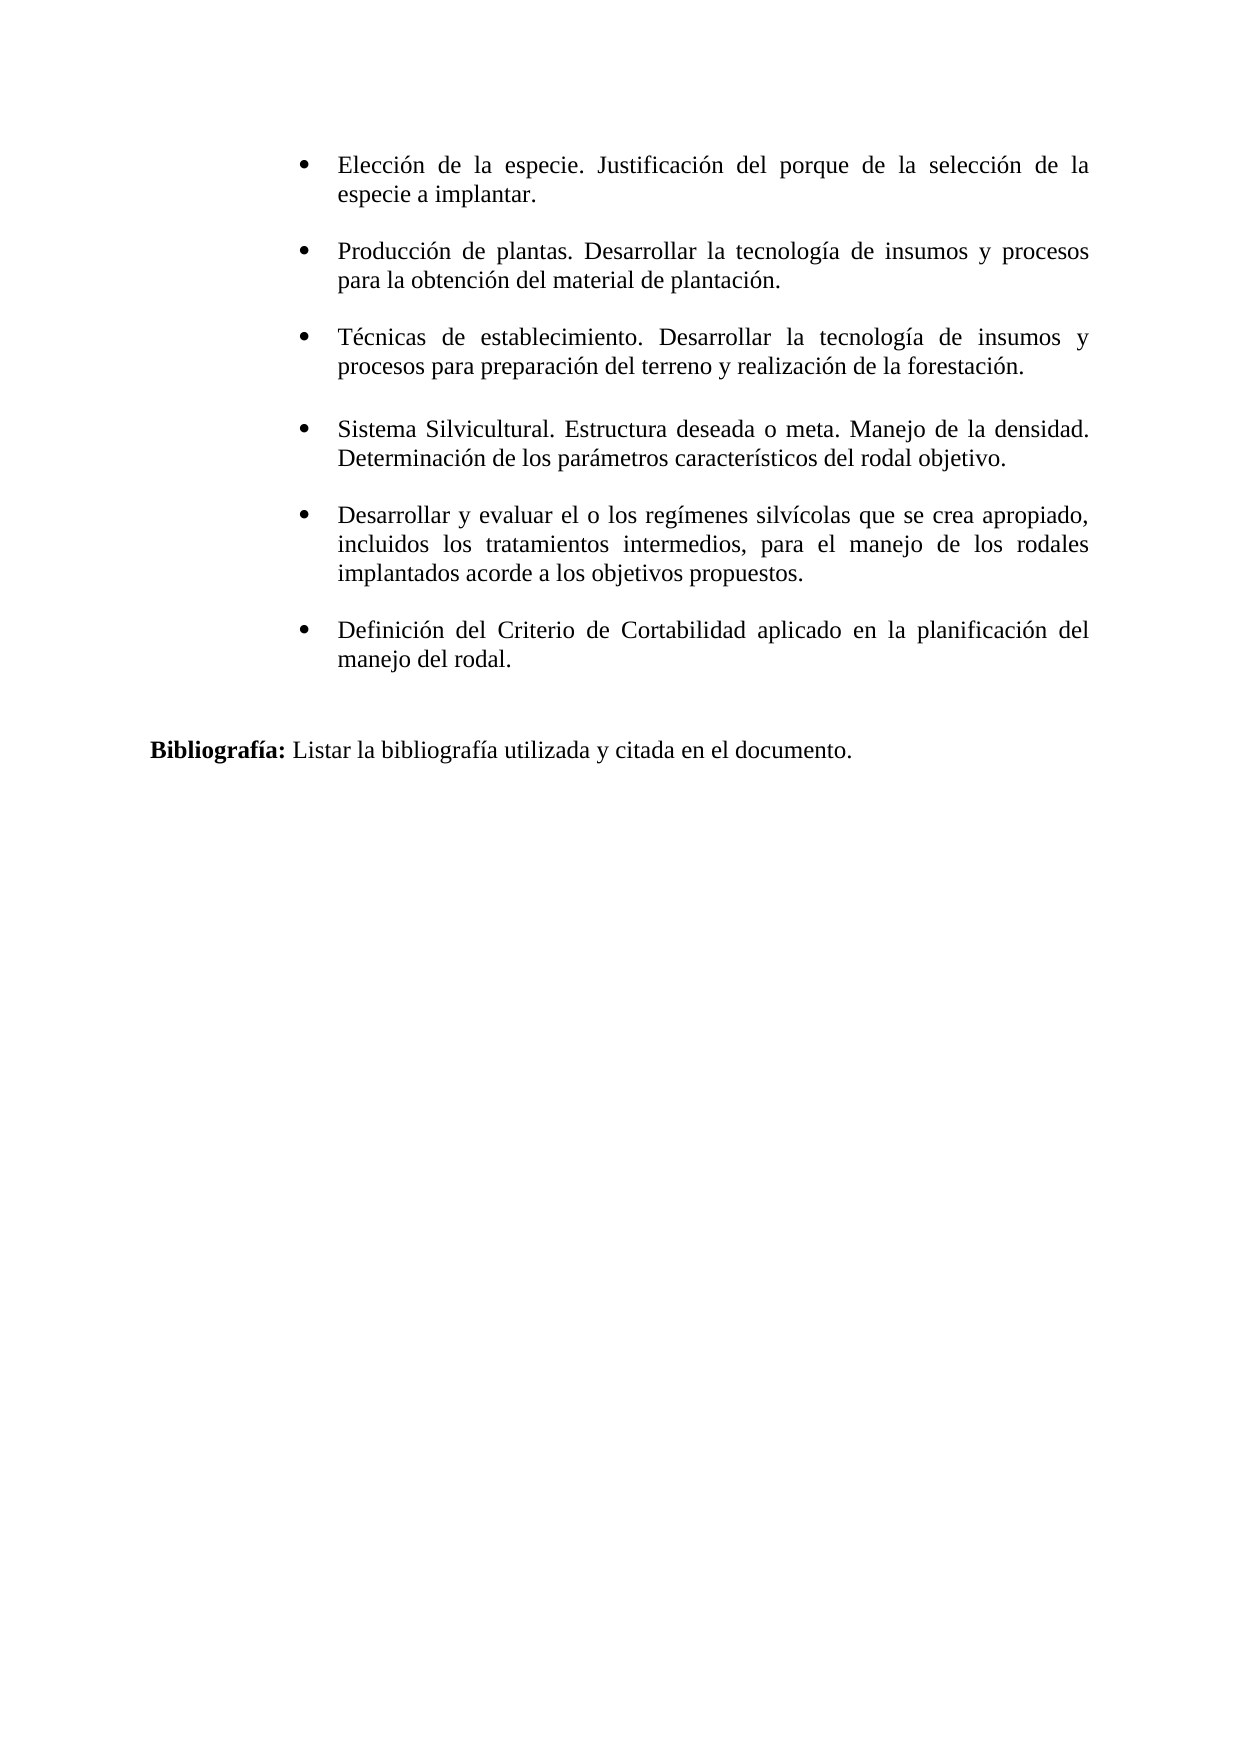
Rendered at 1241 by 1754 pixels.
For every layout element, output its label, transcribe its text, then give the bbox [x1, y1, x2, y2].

list Producción de plantas. Desarrollar la tecnología de insumos y procesos para la obtención del material de plantación. [300, 236, 1090, 294]
list Definición del Criterio de Cortabilidad aplicado en la planificación del manejo del rodal. [300, 615, 1090, 673]
list Técnicas de establecimiento. Desarrollar la tecnología de insumos y procesos para preparación del terreno y realización de la forestación. [300, 322, 1090, 380]
list Desarrollar y evaluar el o los regímenes silvícolas que se crea apropiado, incluidos los tratamientos intermedios, para el manejo de los rodales implantados acorde a los objetivos propuestos. [300, 500, 1090, 587]
list Elección de la especie. Justificación del porque de la selección de la especie a implantar. [300, 150, 1090, 207]
text Bibliografía: Listar la bibliografía utilizada y citada en el documento. [150, 736, 1090, 764]
list Sistema Silvicultural. Estructura deseada o meta. Manejo de la densidad. Determinación de los parámetros característicos del rodal objetivo. [300, 414, 1090, 472]
